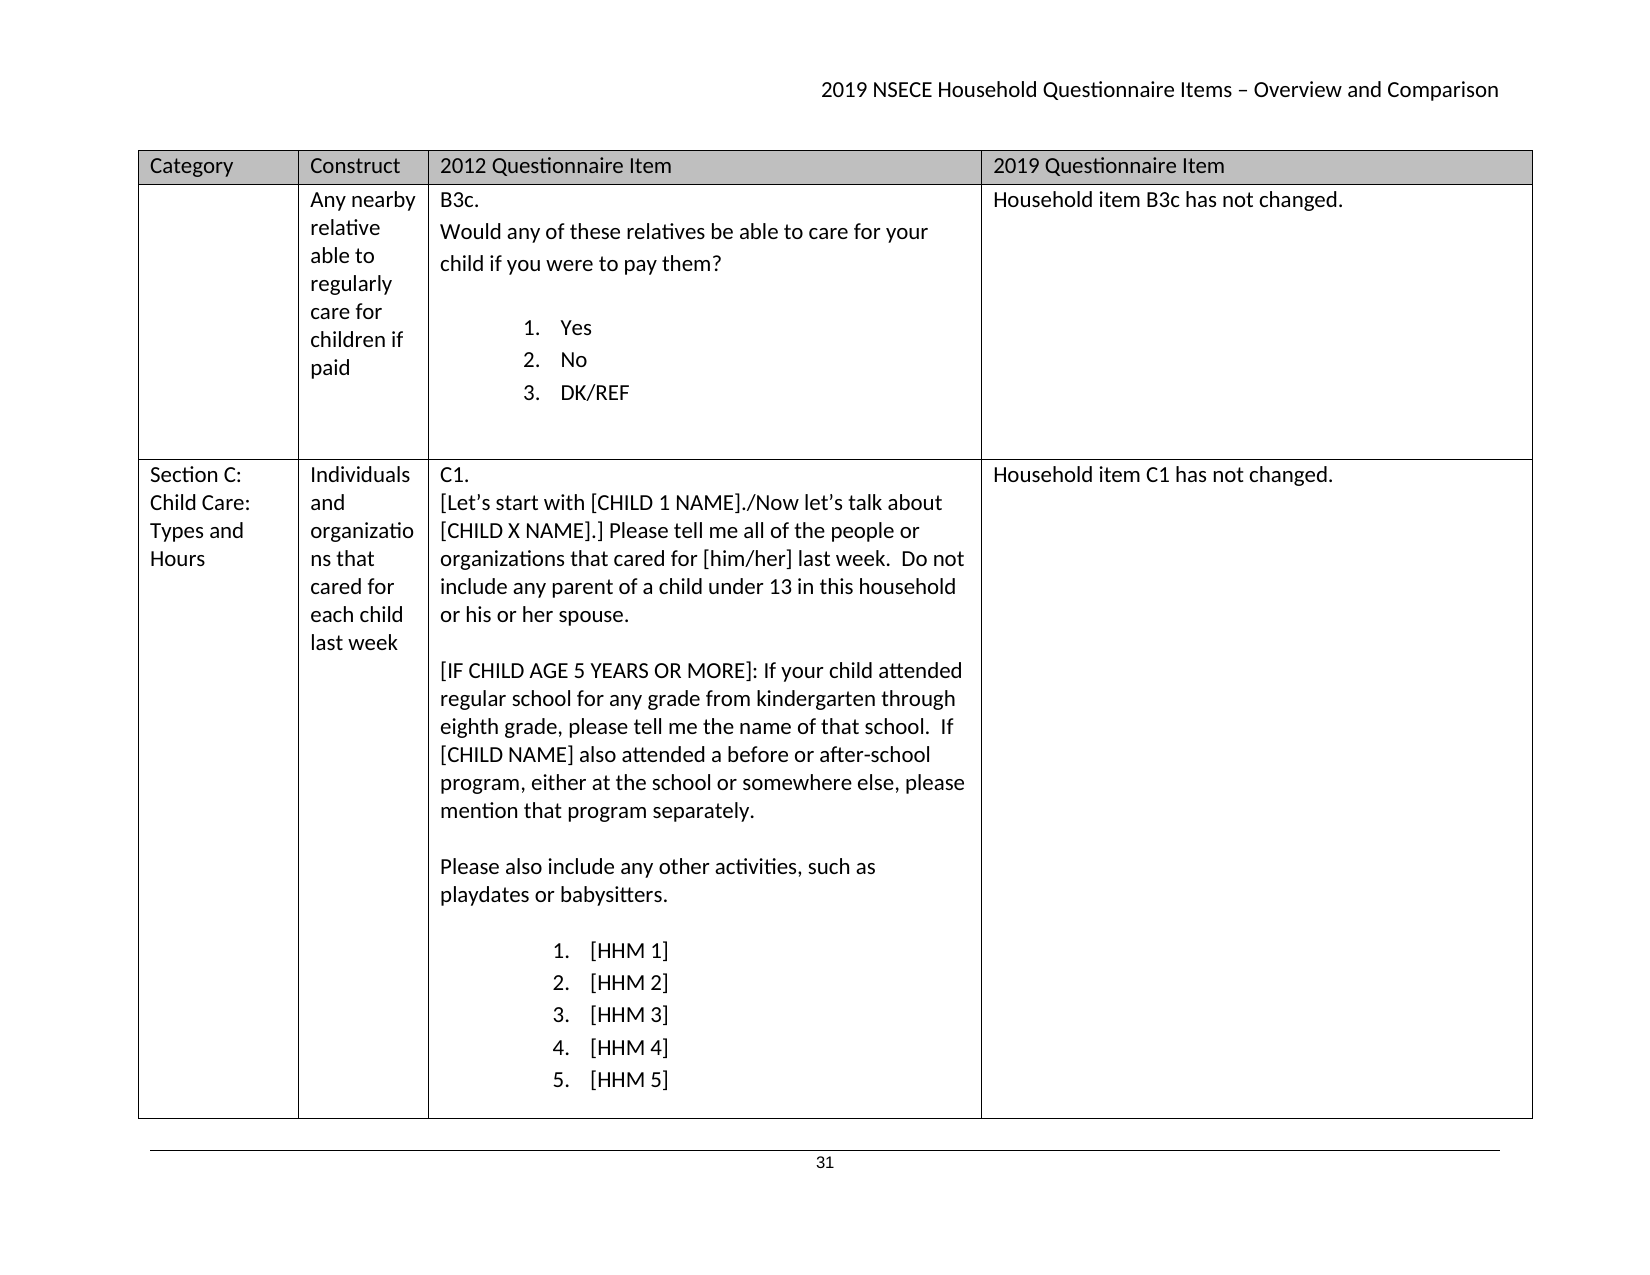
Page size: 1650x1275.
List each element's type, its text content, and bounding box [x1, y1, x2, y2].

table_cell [299, 460, 428, 1118]
table_cell [139, 185, 298, 459]
table_cell Household item B3c has not changed. [982, 185, 1532, 459]
table_cell Household item C1 has not changed. [982, 460, 1532, 1118]
table_header 2019 Questionnaire Item [982, 151, 1532, 184]
table_header Category [139, 151, 298, 184]
table_cell Section C: Child Care: Types and Hours [139, 460, 298, 1118]
table_header Construct [299, 151, 428, 184]
table_header 2012 Questionnaire Item [429, 151, 981, 184]
table_cell Any nearby relative able to regularly care for children if paid [299, 185, 428, 459]
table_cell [429, 460, 981, 1118]
table_cell B3c. Would any of these relatives be able to care for your child if you were to pay them? Yes No DK/REF [429, 185, 981, 459]
